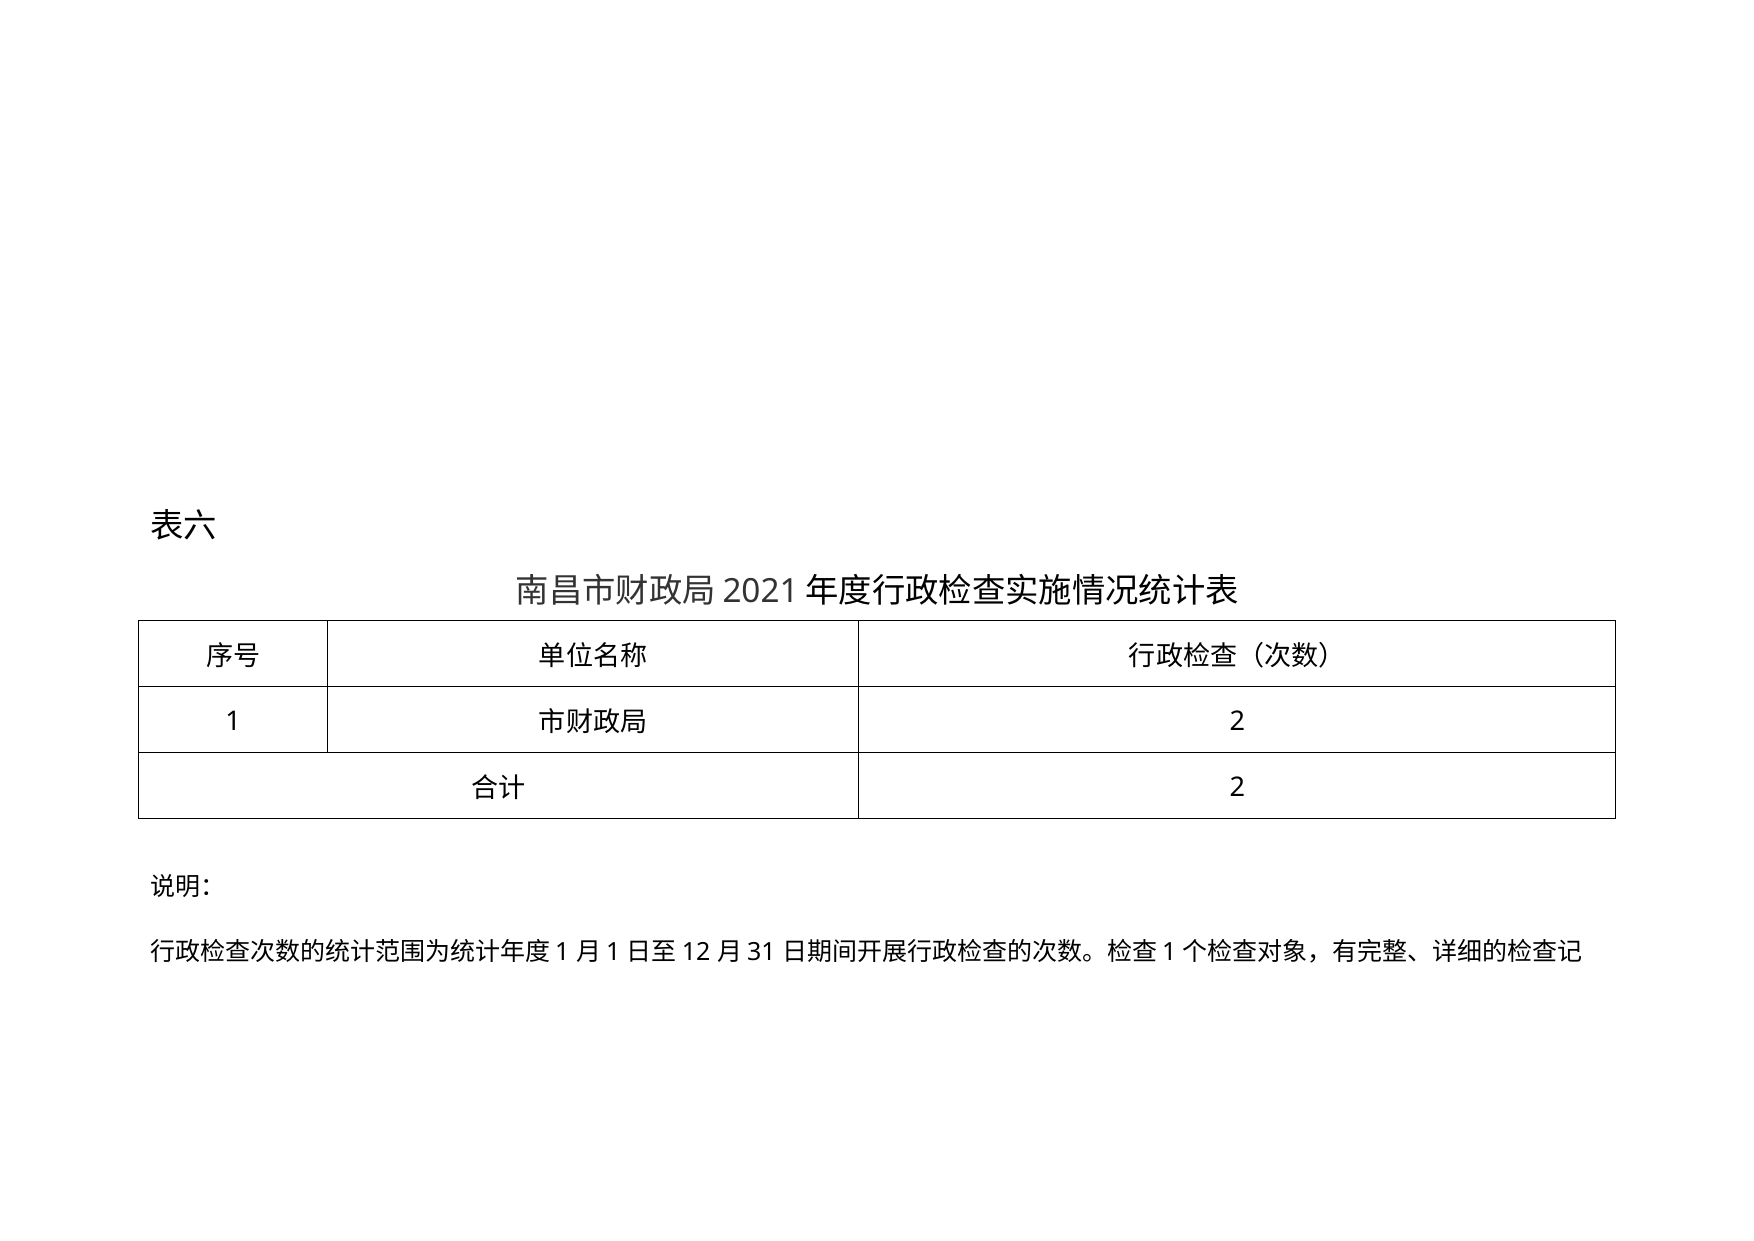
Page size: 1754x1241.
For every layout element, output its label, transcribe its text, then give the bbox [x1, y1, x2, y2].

table_cell 1 [139, 687, 327, 752]
text 表六 [150, 490, 1604, 555]
table_header 序号 [139, 621, 327, 686]
table_cell 2 [859, 753, 1615, 818]
text 说明： [150, 852, 1604, 917]
text 南昌市财政局2021年度行政检查实施情况统计表 [150, 555, 1604, 620]
table_header 单位名称 [328, 621, 858, 686]
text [150, 917, 1604, 982]
table_cell 市财政局 [328, 687, 858, 752]
table_cell 2 [859, 687, 1615, 752]
table_header 行政检查（次数） [859, 621, 1615, 686]
table_cell 合计 [139, 753, 858, 818]
